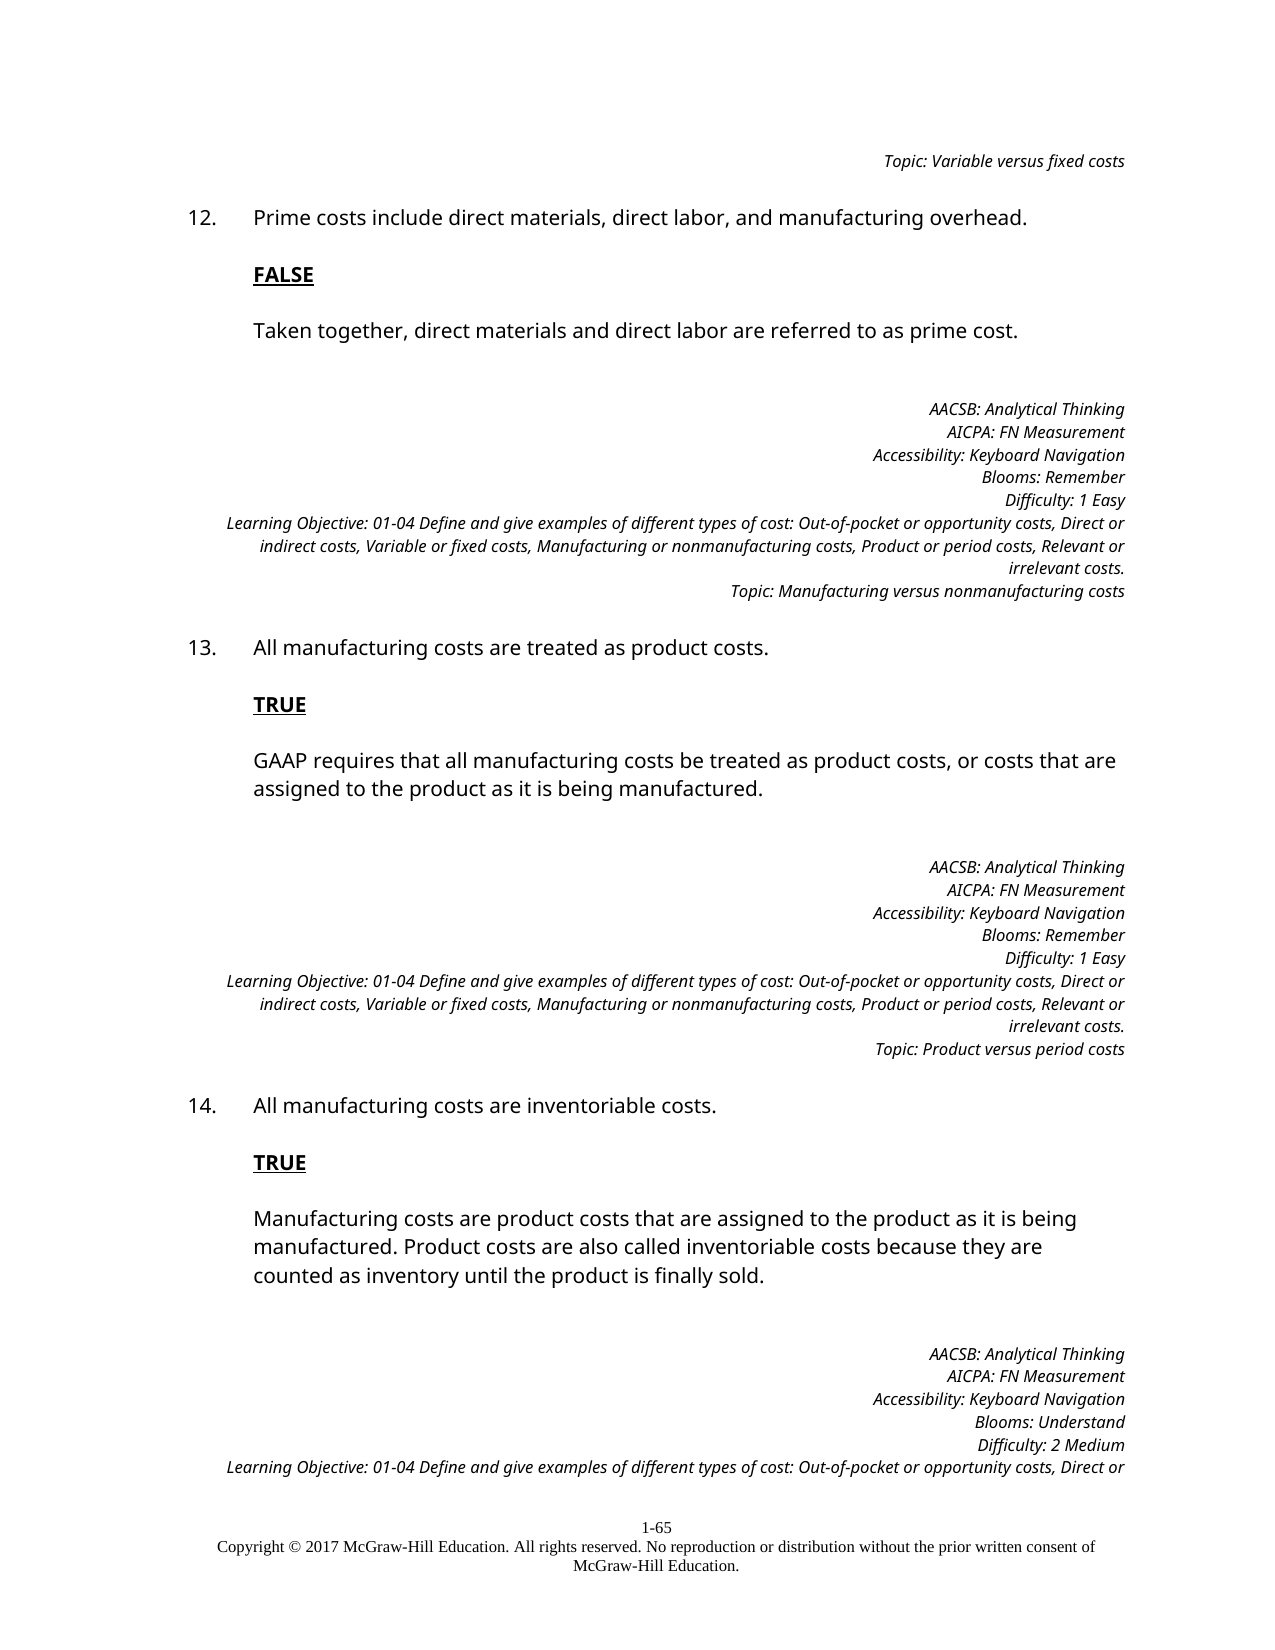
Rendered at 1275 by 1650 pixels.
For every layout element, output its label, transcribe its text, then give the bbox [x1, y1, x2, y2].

table_header AACSB: Analytical Thinking AICPA: FN Measurement Accessibility: Keyboard Navigation Blooms: Remember Difficulty: 1 Easy Learning Objective: 01-04 Define and give examples of different types of cost: Out-of-pocket or opportunity costs, Direct or indirect costs, Variable or fixed costs, Manufacturing or nonmanufacturing costs, Product or period costs, Relevant or irrelevant costs. Topic: Product versus period costs [188, 856, 1125, 1088]
table_header Prime costs include direct materials, direct labor, and manufacturing overhead. FALSE Taken together, direct materials and direct labor are referred to as prime cost. [253, 203, 1125, 372]
table_header 12. [188, 203, 253, 372]
table_header 14. [188, 1091, 253, 1317]
table_header 13. [188, 633, 253, 830]
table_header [188, 150, 1125, 201]
table_header All manufacturing costs are inventoriable costs. TRUE Manufacturing costs are product costs that are assigned to the product as it is being manufactured. Product costs are also called inventoriable costs because they are counted as inventory until the product is finally sold. [253, 1091, 1125, 1317]
table_header AACSB: Analytical Thinking AICPA: FN Measurement Accessibility: Keyboard Navigation Blooms: Remember Difficulty: 1 Easy Learning Objective: 01-04 Define and give examples of different types of cost: Out-of-pocket or opportunity costs, Direct or indirect costs, Variable or fixed costs, Manufacturing or nonmanufacturing costs, Product or period costs, Relevant or irrelevant costs. Topic: Manufacturing versus nonmanufacturing costs [188, 398, 1125, 630]
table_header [188, 1343, 1125, 1479]
table_header All manufacturing costs are treated as product costs. TRUE GAAP requires that all manufacturing costs be treated as product costs, or costs that are assigned to the product as it is being manufactured. [253, 633, 1125, 830]
